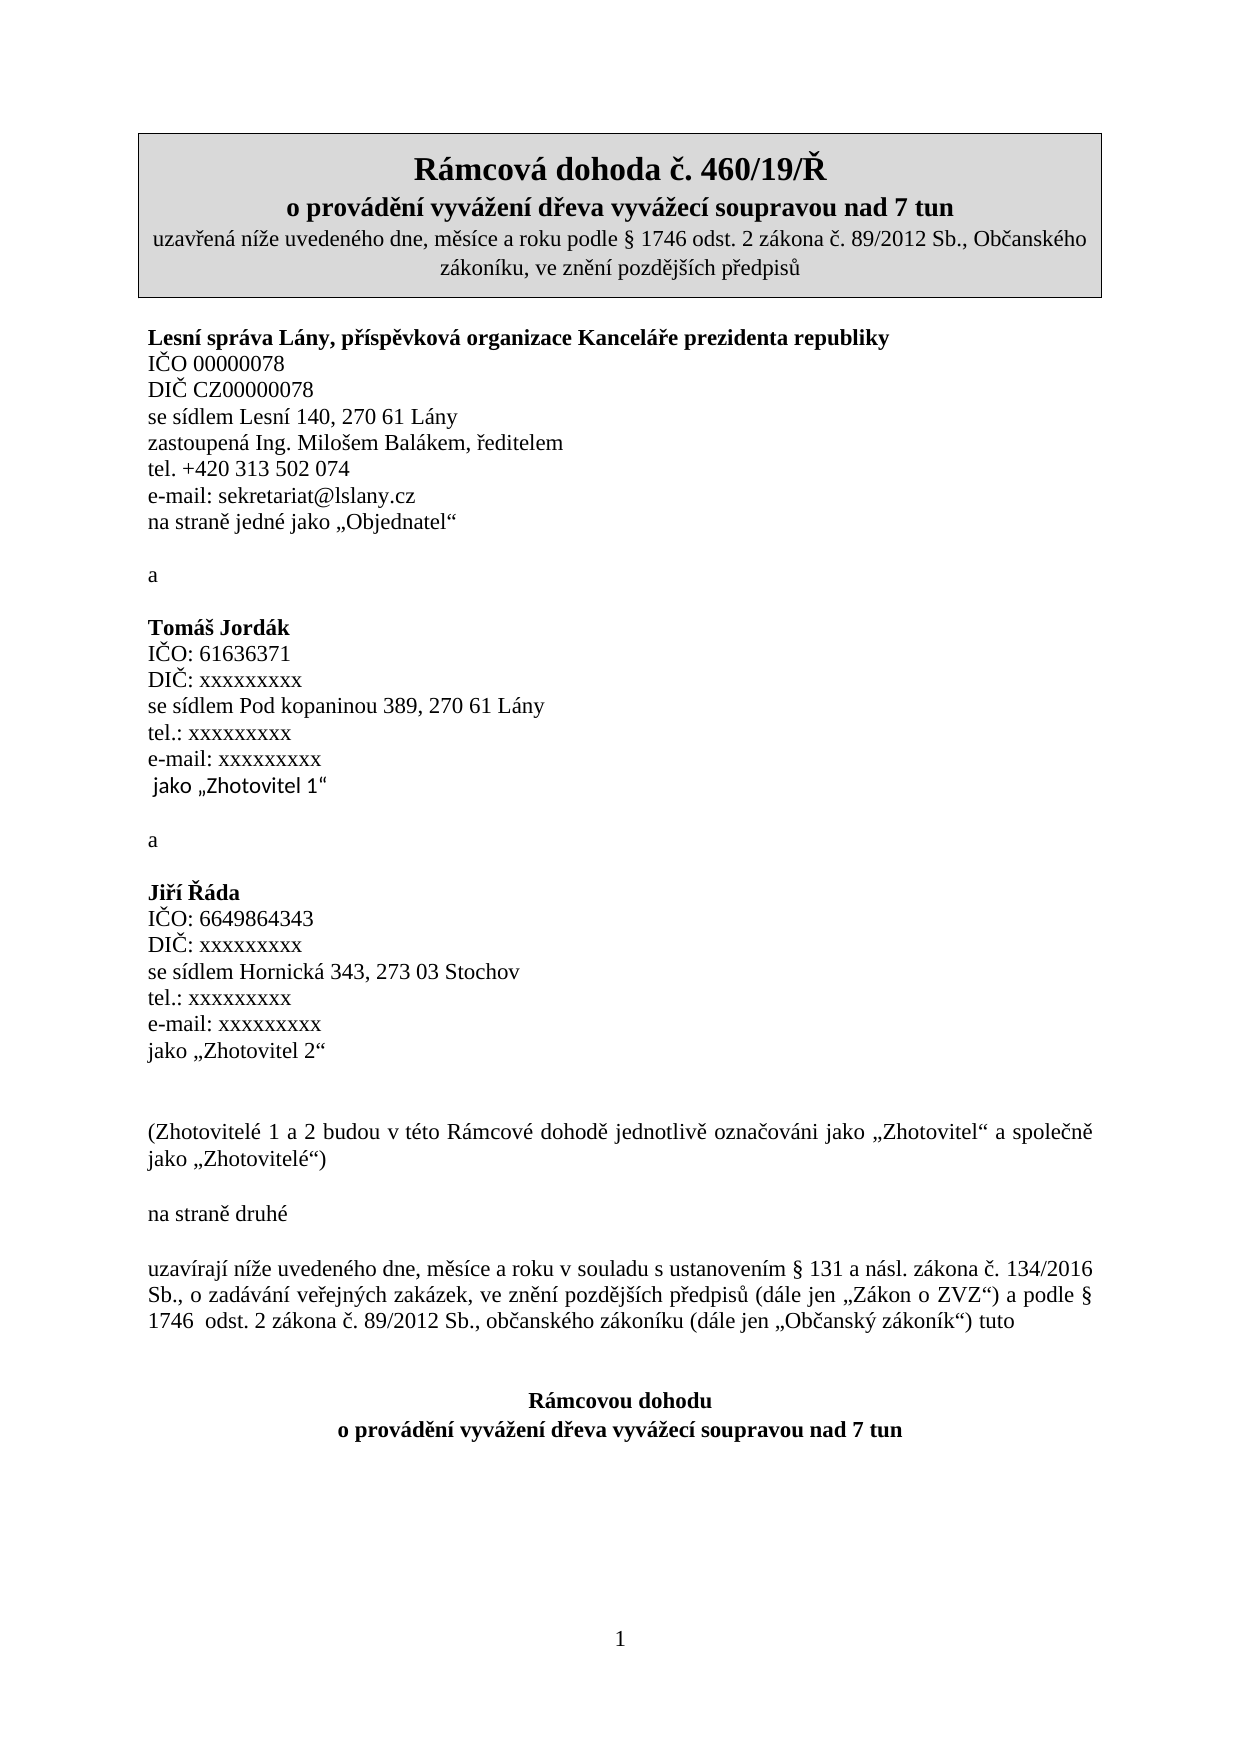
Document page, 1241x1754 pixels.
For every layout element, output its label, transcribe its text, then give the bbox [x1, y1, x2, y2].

text o provádění vyvážení dřeva vyvážecí soupravou nad 7 tun [139, 188, 1101, 222]
text Tomáš Jordák [148, 613, 1093, 640]
text Jiří Řáda [148, 879, 1093, 905]
text IČO: 61636371 [148, 640, 1093, 666]
text Rámcová dohoda č. 460/19/Ř [139, 146, 1101, 187]
text e-mail: xxxxxxxxx [148, 745, 1093, 772]
text na straně druhé [148, 1200, 1093, 1226]
text jako „Zhotovitel 1“ [148, 772, 1093, 800]
text a [148, 561, 1093, 587]
text IČO 00000078 [148, 350, 1093, 376]
text Lesní správa Lány, příspěvková organizace Kanceláře prezidenta republiky [148, 324, 1093, 350]
text Rámcovou dohodu [148, 1387, 1093, 1413]
text DIČ: xxxxxxxxx [148, 931, 1093, 958]
text uzavřená níže uvedeného dne, měsíce a roku podle § 1746 odst. 2 zákona č. 89/2012 Sb., Občanského zákoníku, ve znění pozdějších předpisů [139, 222, 1101, 280]
text na straně jedné jako „Objednatel“ [148, 508, 1093, 534]
text e-mail: sekretariat@lslany.cz [148, 482, 1093, 508]
text IČO: 6649864343 [148, 905, 1093, 931]
text uzavírají níže uvedeného dne, měsíce a roku v souladu s ustanovením § 131 a násl. zákona č. 134/2016 Sb., o zadávání veřejných zakázek, ve znění pozdějších předpisů (dále jen „Zákon o ZVZ“) a podle § 1746 odst. 2 zákona č. 89/2012 Sb., občanského zákoníku (dále jen „Občanský zákoník“) tuto [148, 1255, 1093, 1334]
text DIČ CZ00000078 [148, 376, 1093, 403]
text e-mail: xxxxxxxxx [148, 1011, 1093, 1037]
text tel. +420 313 502 074 [148, 455, 1093, 482]
text se sídlem Hornická 343, 273 03 Stochov [148, 958, 1093, 984]
text zastoupená Ing. Milošem Balákem, ředitelem [148, 429, 1093, 455]
text se sídlem Pod kopaninou 389, 270 61 Lány [148, 693, 1093, 719]
text se sídlem Lesní 140, 270 61 Lány [148, 403, 1093, 429]
text tel.: xxxxxxxxx [148, 719, 1093, 745]
text tel.: xxxxxxxxx [148, 984, 1093, 1011]
text a [148, 826, 1093, 852]
text (Zhotovitelé 1 a 2 budou v této Rámcové dohodě jednotlivě označováni jako „Zhotovitel“ a společně jako „Zhotovitelé“) [148, 1118, 1093, 1171]
text DIČ: xxxxxxxxx [148, 666, 1093, 693]
text jako „Zhotovitel 2“ [148, 1037, 1093, 1063]
text o provádění vyvážení dřeva vyvážecí soupravou nad 7 tun [148, 1416, 1093, 1442]
